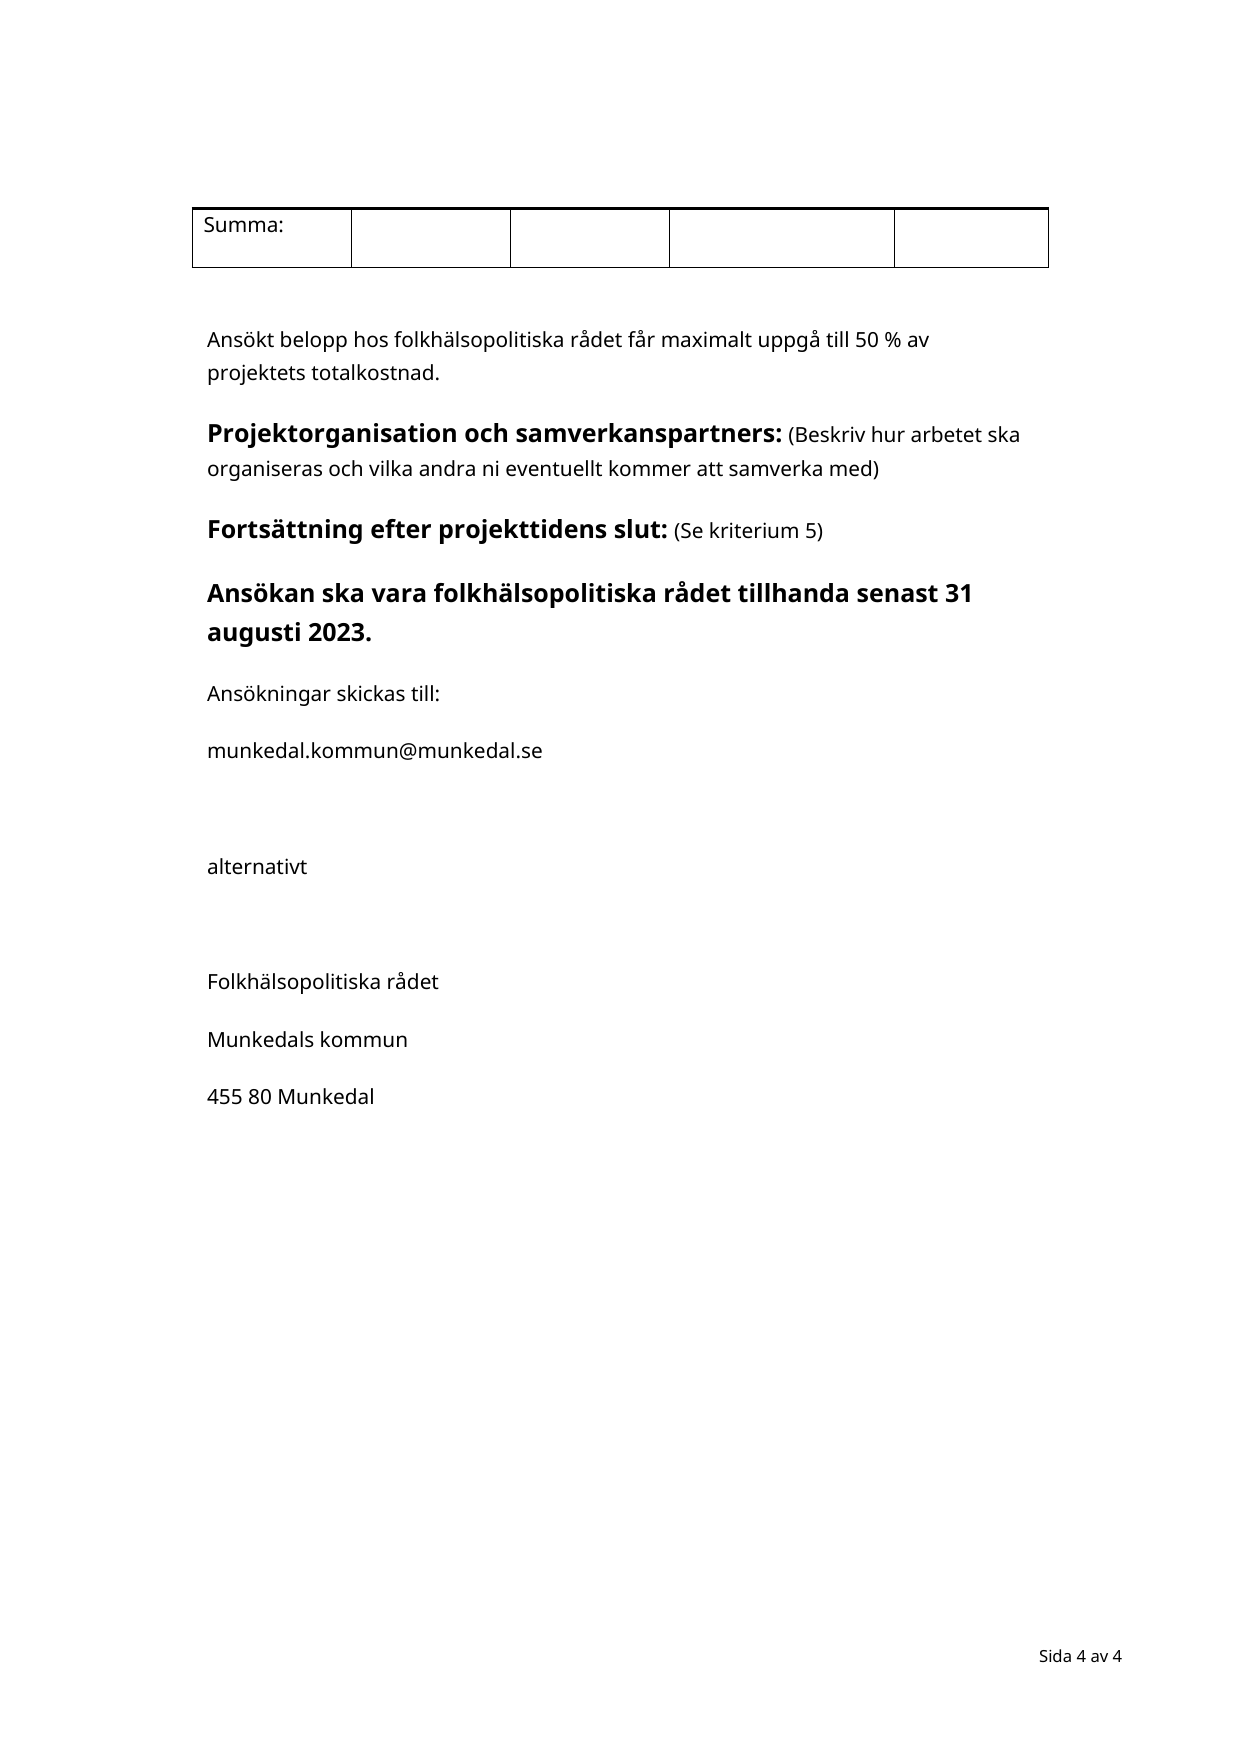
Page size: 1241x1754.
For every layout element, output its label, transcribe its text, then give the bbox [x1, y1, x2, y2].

table_cell Summa: [193, 210, 351, 267]
table_cell [511, 210, 669, 267]
text 455 80 Munkedal [207, 1082, 1033, 1111]
text Ansökningar skickas till: [207, 679, 1033, 707]
text alternativt [207, 852, 1033, 880]
text Fortsättning efter projekttidens slut: (Se kriterium 5) [207, 512, 1033, 546]
text munkedal.kommun@munkedal.se [207, 737, 1033, 765]
table_cell [670, 210, 894, 267]
text Projektorganisation och samverkanspartners: (Beskriv hur arbetet ska organiseras och vilka andra ni eventuellt kommer att samverka med) [207, 416, 1033, 482]
text Ansökt belopp hos folkhälsopolitiska rådet får maximalt uppgå till 50 % av projektets totalkostnad. [207, 326, 1033, 387]
table_cell [352, 210, 510, 267]
text Folkhälsopolitiska rådet [207, 967, 1033, 996]
text Munkedals kommun [207, 1025, 1033, 1053]
table_cell [895, 210, 1048, 267]
text Ansökan ska vara folkhälsopolitiska rådet tillhanda senast 31 augusti 2023. [207, 576, 1033, 649]
